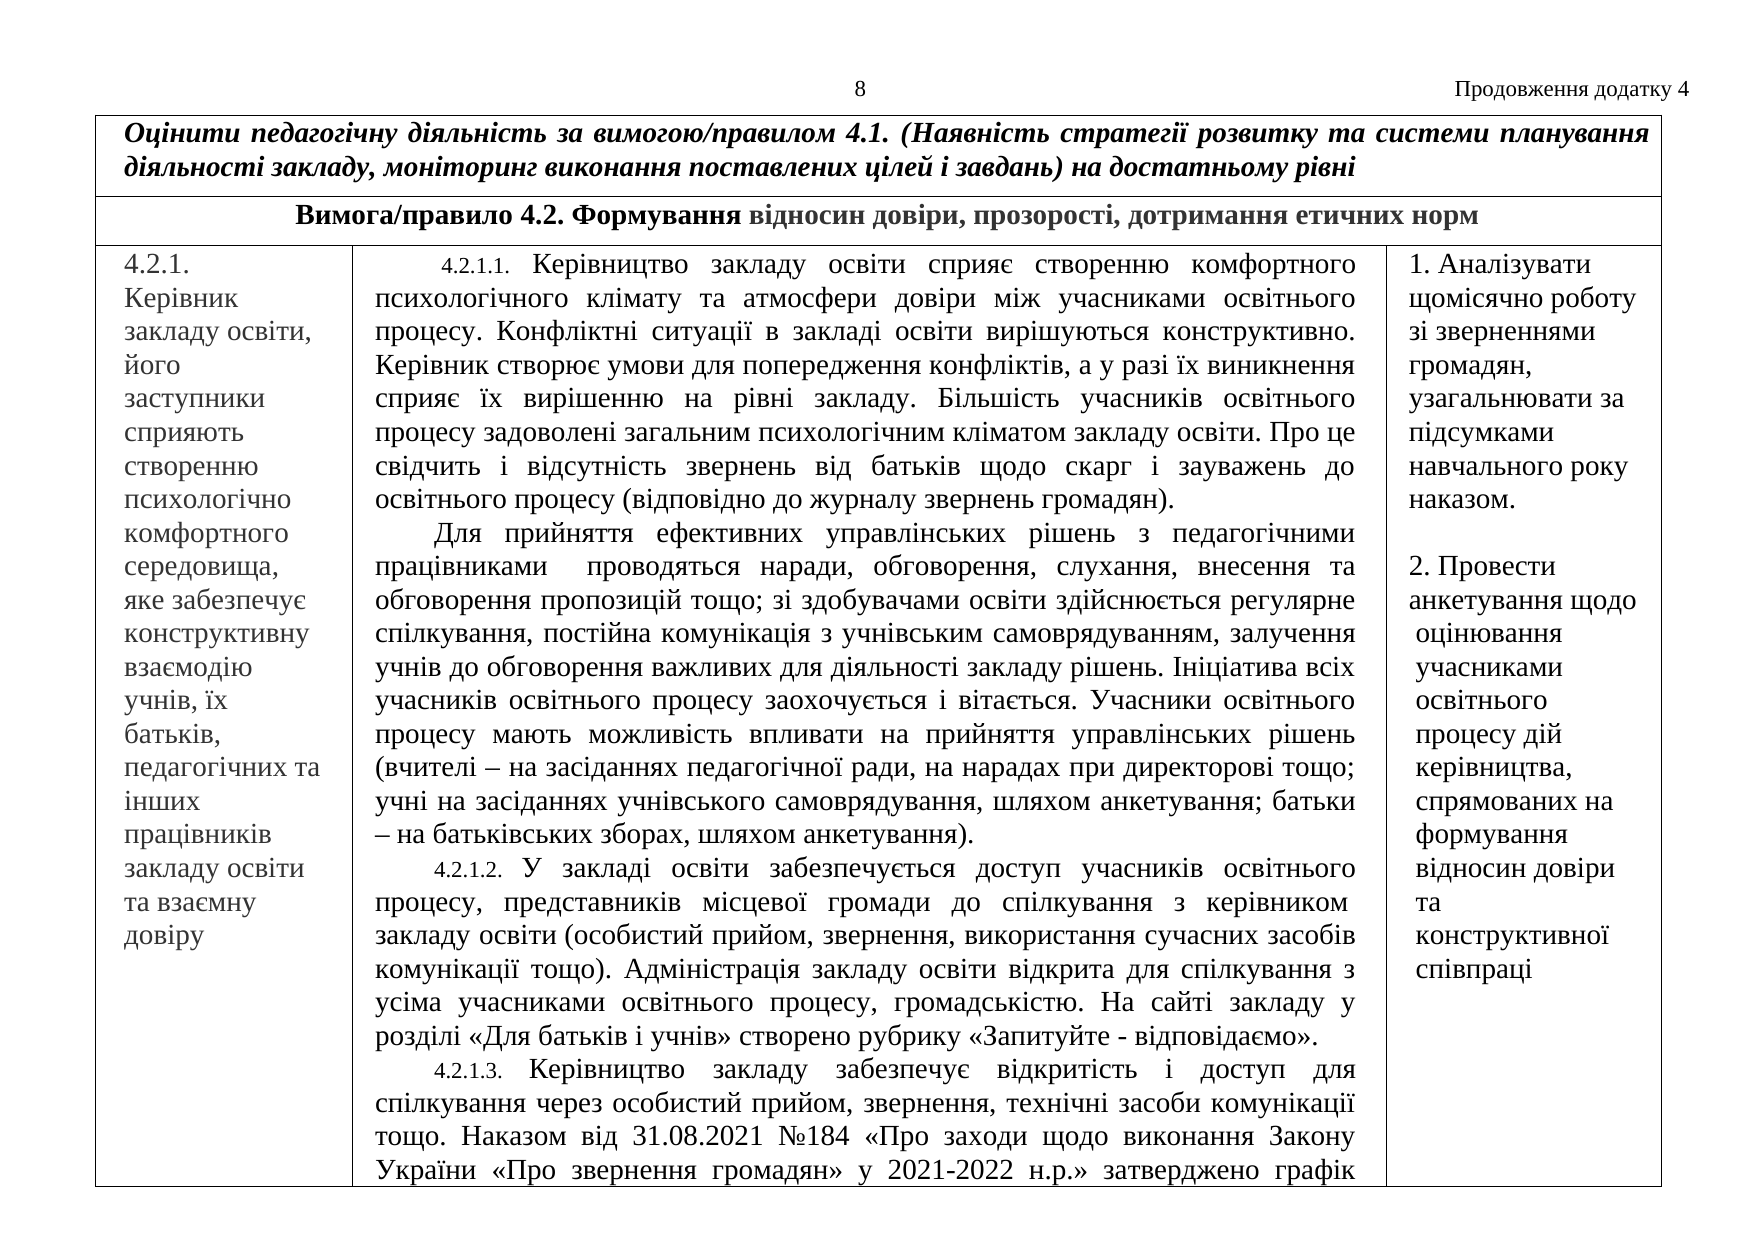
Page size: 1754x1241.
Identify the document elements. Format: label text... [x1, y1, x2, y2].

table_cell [1387, 246, 1661, 1186]
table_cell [96, 246, 352, 1186]
table_cell Оцінити педагогічну діяльність за вимогою/правилом 4.1. (Наявність стратегії розвитку та системи планування діяльності закладу, моніторинг виконання поставлених цілей і завдань) на достатньому рівні [96, 116, 1661, 196]
table_cell Вимога/правило 4.2. Формування відносин довіри, прозорості, дотримання етичних норм [96, 197, 1661, 245]
